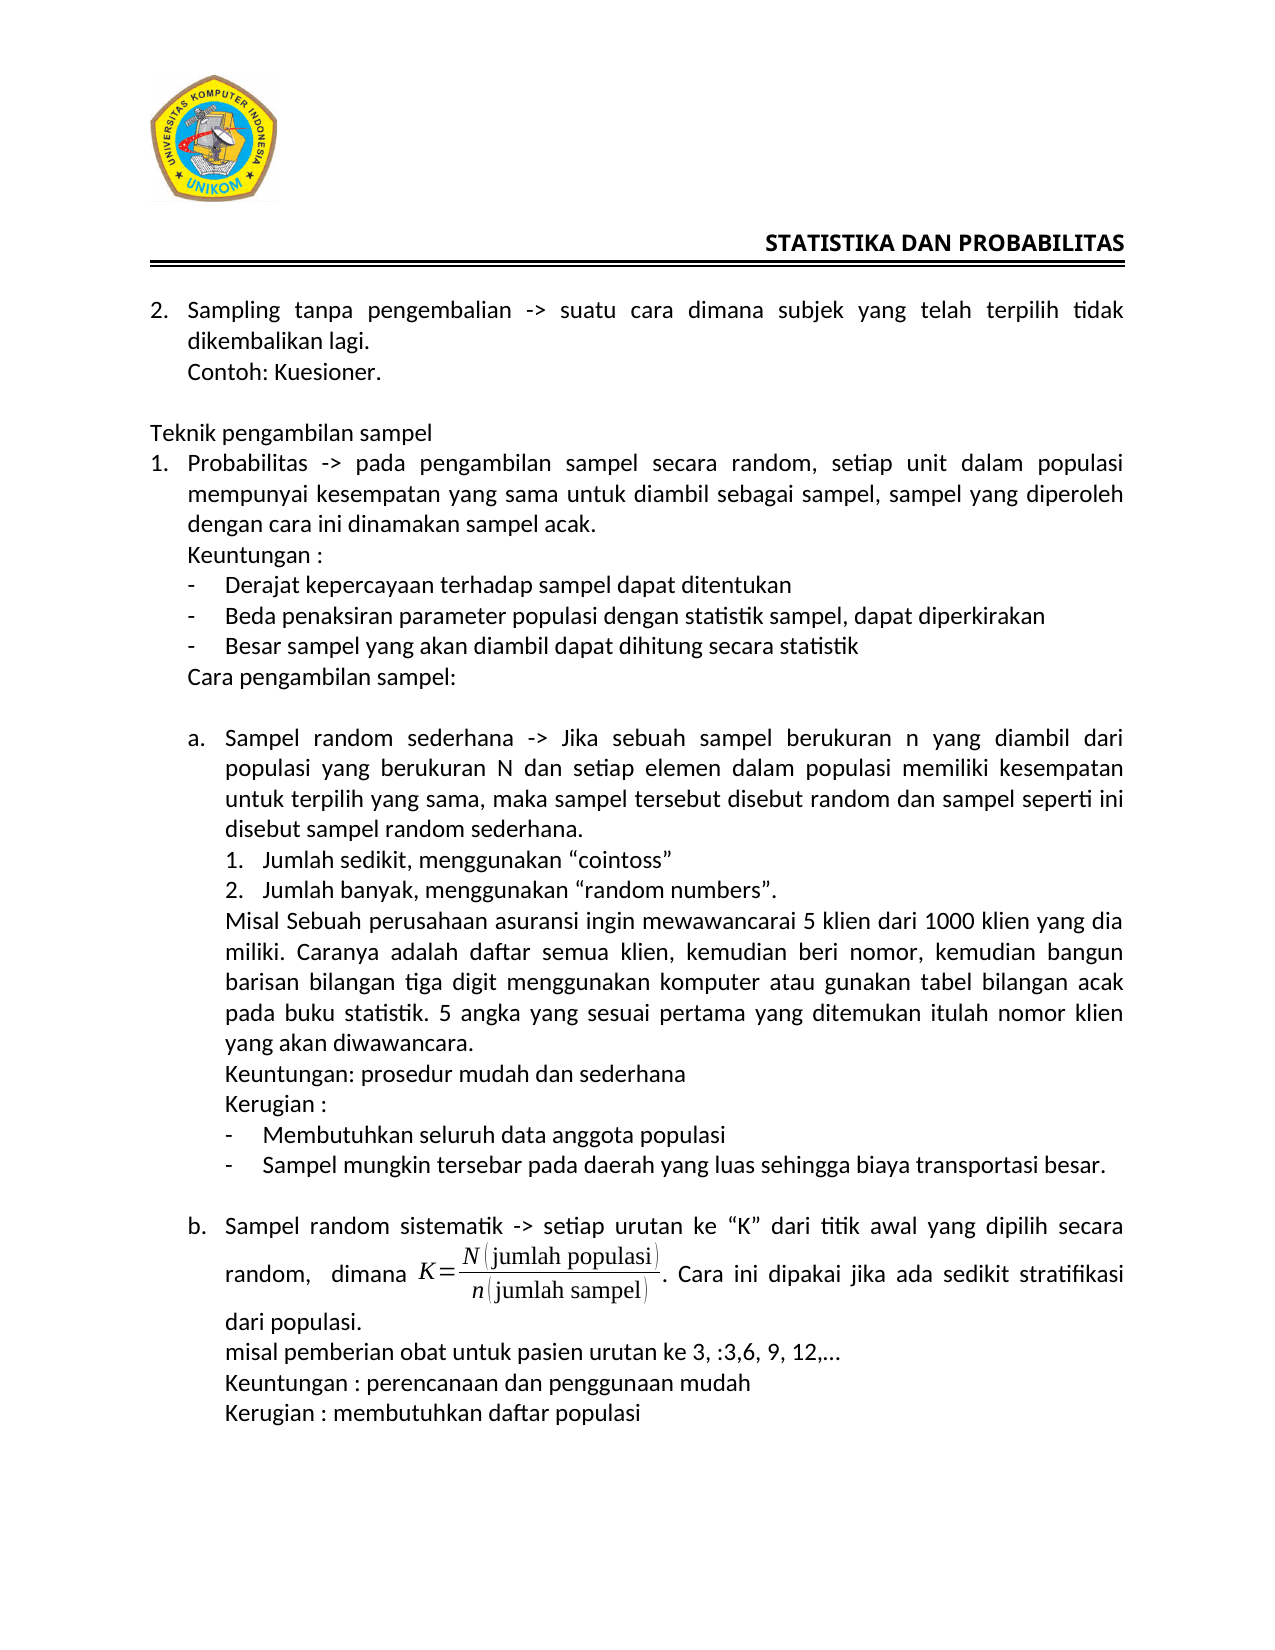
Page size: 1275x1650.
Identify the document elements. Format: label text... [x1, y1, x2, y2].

list Jumlah sedikit, menggunakan “cointoss” [225, 844, 1125, 874]
text Kerugian : [225, 1088, 1125, 1119]
list Besar sampel yang akan diambil dapat dihitung secara statistik [187, 630, 1125, 661]
list Sampel random sistematik -> setiap urutan ke “K” dari titik awal yang dipilih secara random, dimana . Cara ini dipakai jika ada sedikit stratifikasi dari populasi. [187, 1210, 1125, 1336]
text Teknik pengambilan sampel [150, 417, 1125, 447]
text Cara pengambilan sampel: [187, 661, 1125, 691]
list Sampling tanpa pengembalian -> suatu cara dimana subjek yang telah terpilih tidak dikembalikan lagi. [150, 295, 1125, 356]
list Probabilitas -> pada pengambilan sampel secara random, setiap unit dalam populasi mempunyai kesempatan yang sama untuk diambil sebagai sampel, sampel yang diperoleh dengan cara ini dinamakan sampel acak. [150, 447, 1125, 539]
list Sampel random sederhana -> Jika sebuah sampel berukuran n yang diambil dari populasi yang berukuran N dan setiap elemen dalam populasi memiliki kesempatan untuk terpilih yang sama, maka sampel tersebut disebut random dan sampel seperti ini disebut sampel random sederhana. [187, 722, 1125, 844]
list Jumlah banyak, menggunakan “random numbers”. [225, 874, 1125, 905]
list Sampel mungkin tersebar pada daerah yang luas sehingga biaya transportasi besar. [225, 1149, 1125, 1180]
text Keuntungan: prosedur mudah dan sederhana [225, 1058, 1125, 1088]
picture [150, 75, 278, 202]
text Keuntungan : [187, 539, 1125, 569]
list Derajat kepercayaan terhadap sampel dapat ditentukan [187, 569, 1125, 600]
text Misal Sebuah perusahaan asuransi ingin mewawancarai 5 klien dari 1000 klien yang dia miliki. Caranya adalah daftar semua klien, kemudian beri nomor, kemudian bangun barisan bilangan tiga digit menggunakan komputer atau gunakan tabel bilangan acak pada buku statistik. 5 angka yang sesuai pertama yang ditemukan itulah nomor klien yang akan diwawancara. [225, 905, 1125, 1058]
text misal pemberian obat untuk pasien urutan ke 3, :3,6, 9, 12,… [225, 1336, 1125, 1367]
text Contoh: Kuesioner. [187, 356, 1125, 386]
text Kerugian : membutuhkan daftar populasi [225, 1397, 1125, 1428]
list Membutuhkan seluruh data anggota populasi [225, 1119, 1125, 1149]
list Beda penaksiran parameter populasi dengan statistik sampel, dapat diperkirakan [187, 600, 1125, 630]
text Keuntungan : perencanaan dan penggunaan mudah [225, 1367, 1125, 1397]
